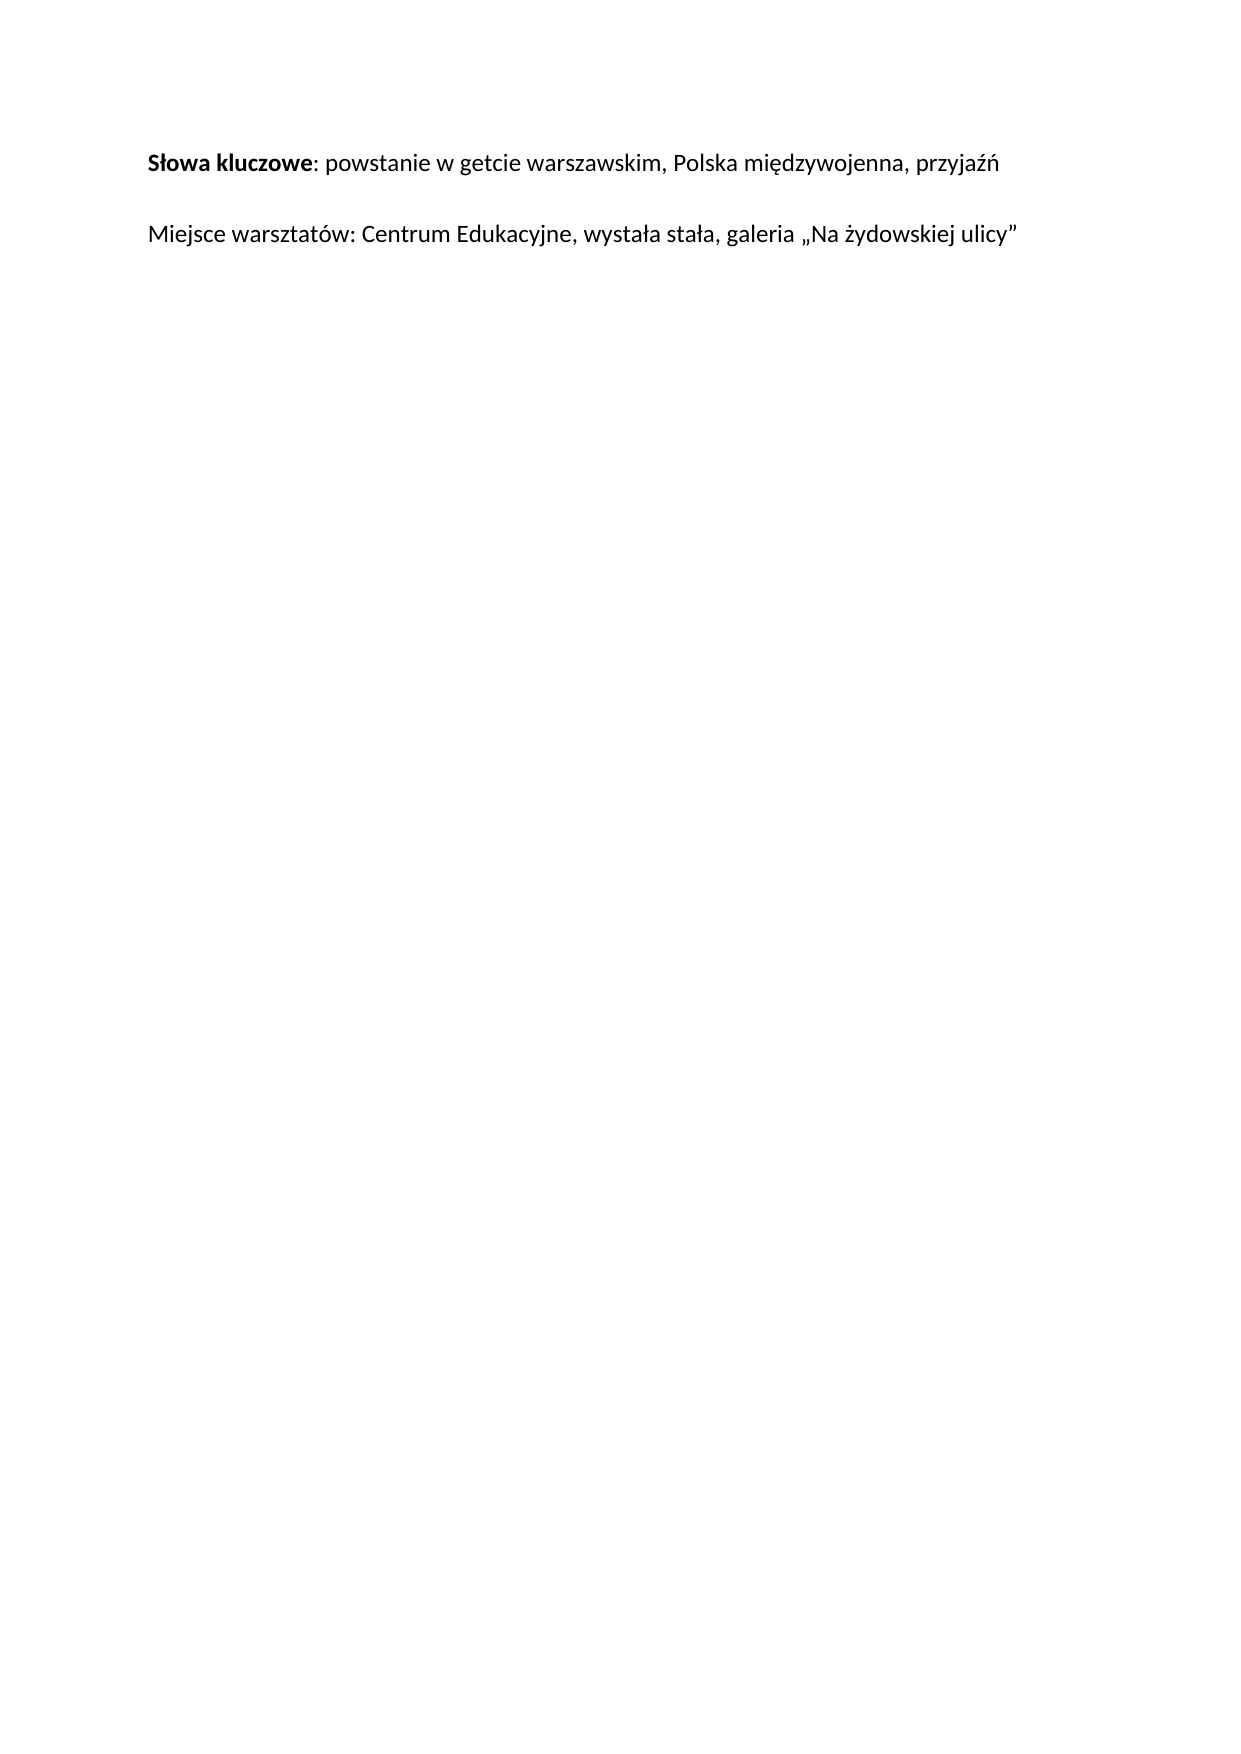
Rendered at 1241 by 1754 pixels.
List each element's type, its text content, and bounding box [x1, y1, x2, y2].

text Miejsce warsztatów: Centrum Edukacyjne, wystała stała, galeria „Na żydowskiej ulicy” [148, 218, 1093, 249]
text Słowa kluczowe: powstanie w getcie warszawskim, Polska międzywojenna, przyjaźń [148, 148, 1093, 178]
